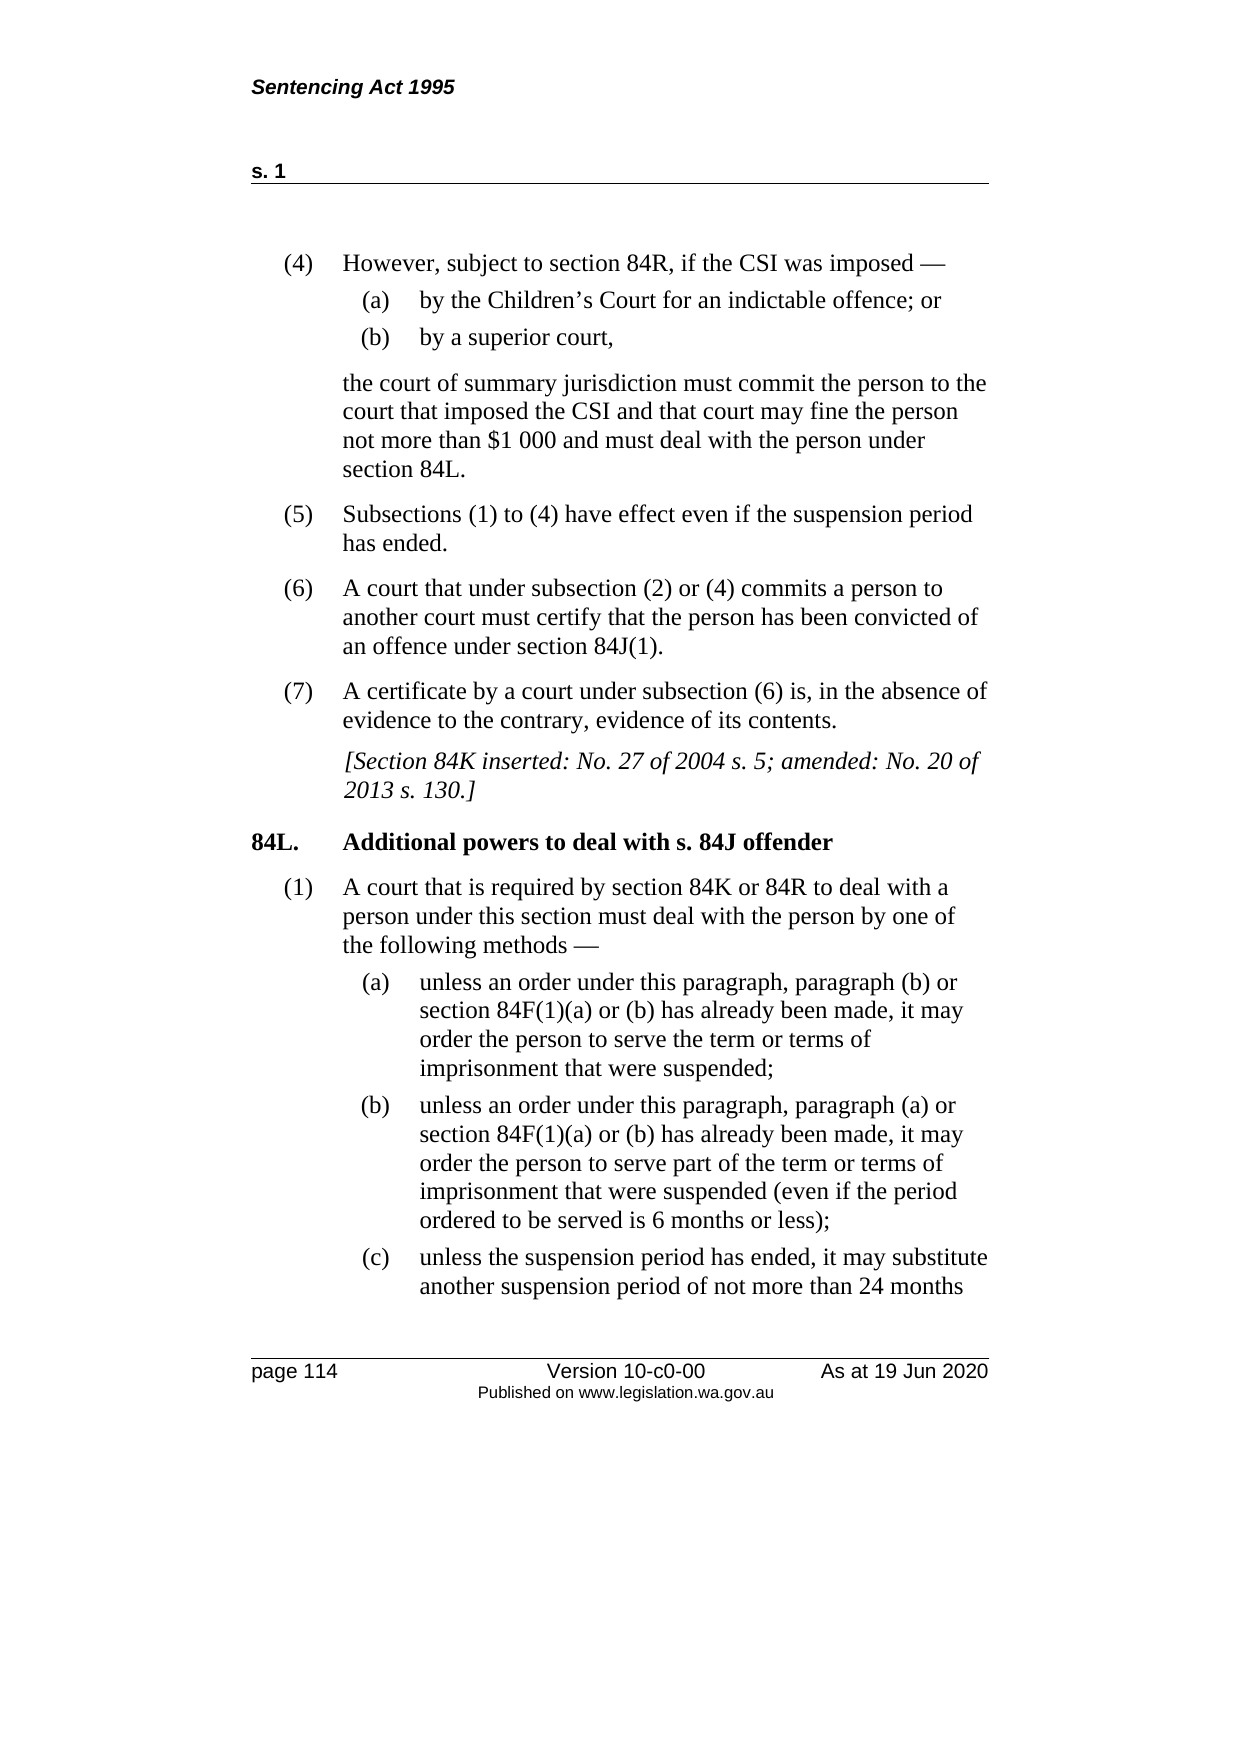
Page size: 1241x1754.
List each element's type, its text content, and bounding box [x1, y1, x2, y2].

text (7) A certificate by a court under subsection (6) is, in the absence of evidence to the contrary, evidence of its contents. [251, 676, 989, 734]
text (a) unless an order under this paragraph, paragraph (b) or section 84F(1)(a) or (b) has already been made, it may order the person to serve the term or terms of imprisonment that were suspended; [251, 967, 989, 1082]
text (1) A court that is required by section 84K or 84R to deal with a person under this section must deal with the person by one of the following methods — [251, 872, 989, 958]
text (4) However, subject to section 84R, if the CSI was imposed — [251, 248, 989, 277]
text (b) by a superior court, [251, 322, 989, 351]
text (a) by the Children’s Court for an indictable offence; or [251, 285, 989, 314]
text (b) unless an order under this paragraph, paragraph (a) or section 84F(1)(a) or (b) has already been made, it may order the person to serve part of the term or terms of imprisonment that were suspended (even if the period ordered to be served is 6 months or less); [251, 1090, 989, 1234]
text [Section 84K inserted: No. 27 of 2004 s. 5; amended: No. 20 of 2013 s. 130.] [251, 746, 989, 804]
text (6) A court that under subsection (2) or (4) commits a person to another court must certify that the person has been convicted of an offence under section 84J(1). [251, 573, 989, 660]
text the court of summary jurisdiction must commit the person to the court that imposed the CSI and that court may fine the person not more than $1 000 and must deal with the person under section 84L. [251, 368, 989, 483]
subtitle 84L. Additional powers to deal with s. 84J offender [251, 827, 989, 856]
text (5) Subsections (1) to (4) have effect even if the suspension period has ended. [251, 499, 989, 557]
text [251, 1242, 989, 1300]
